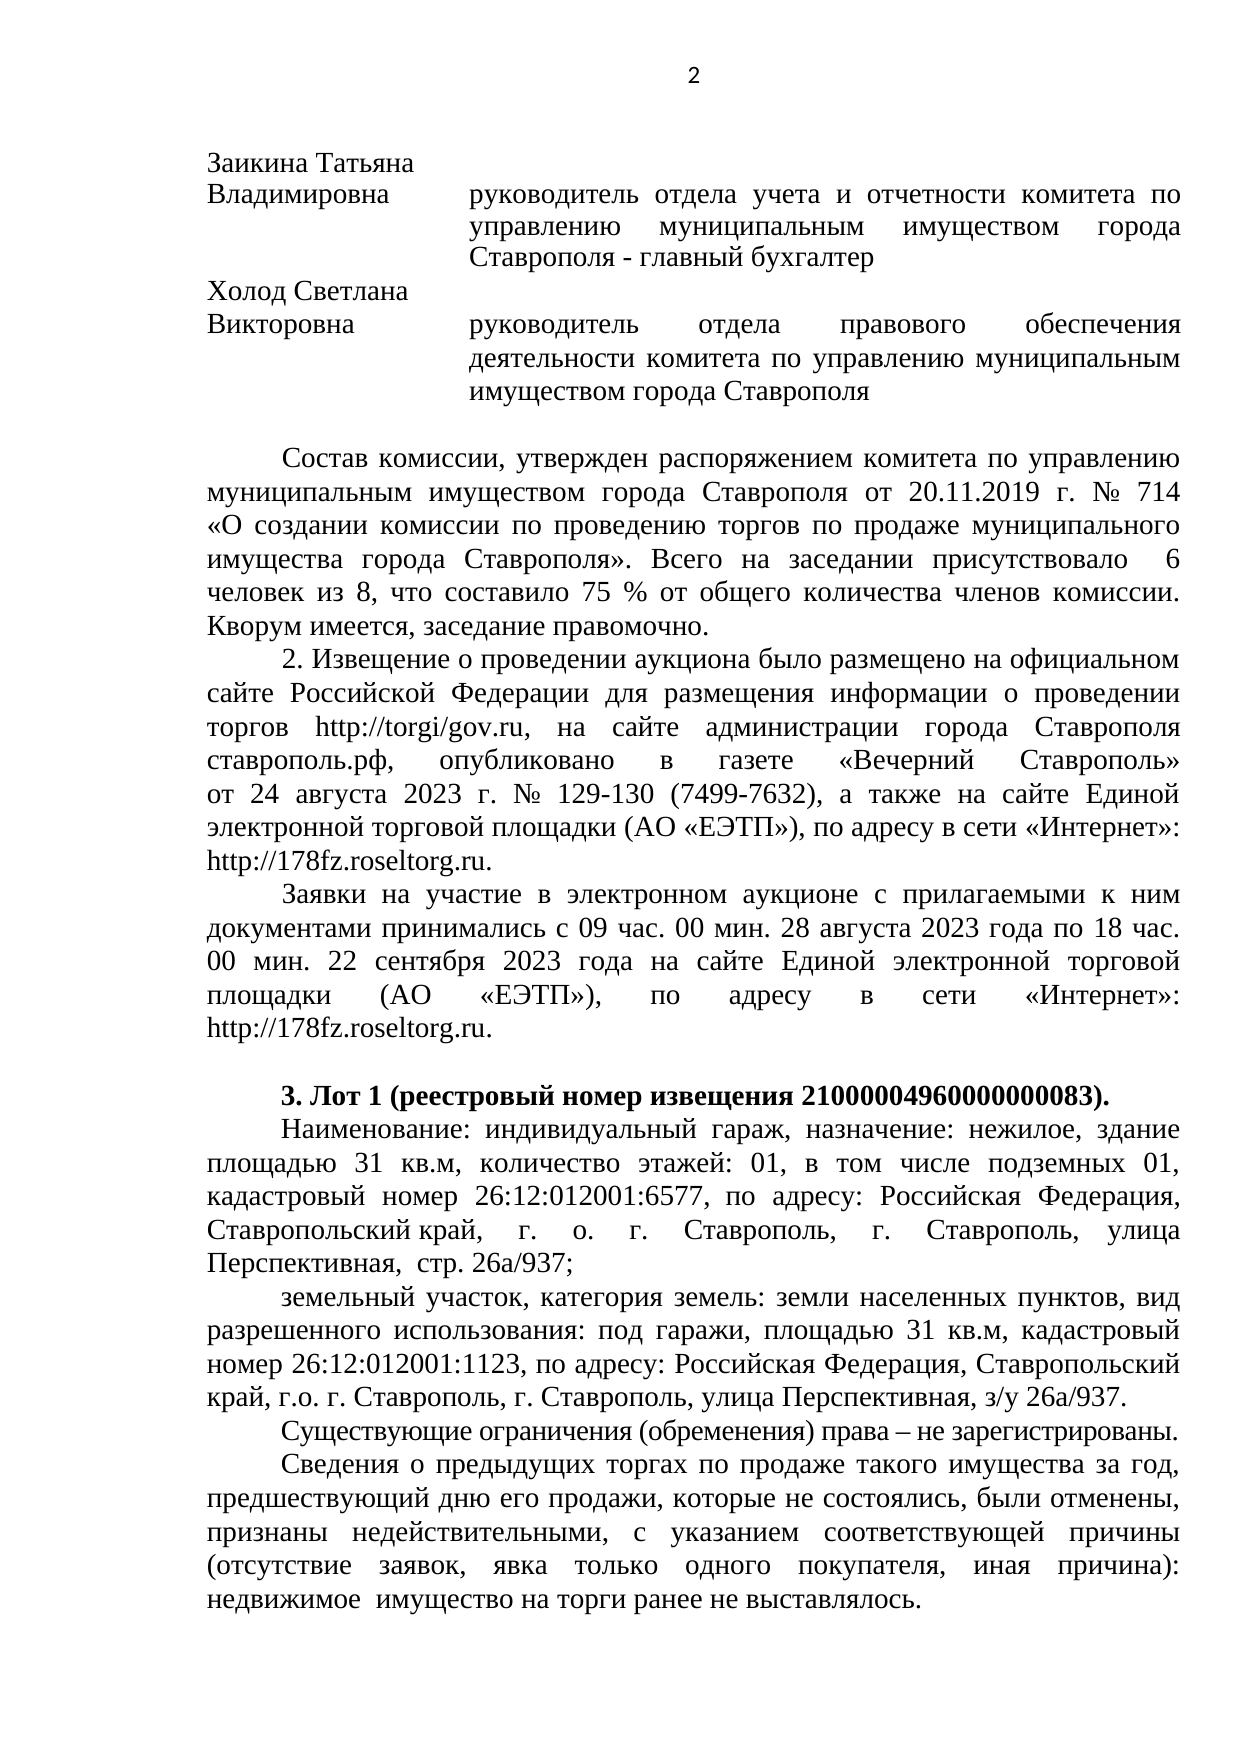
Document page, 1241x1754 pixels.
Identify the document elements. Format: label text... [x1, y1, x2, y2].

table_cell руководитель отдела учета и отчетности комитета по управлению муниципальным имуществом города Ставрополя - главный бухгалтер [469, 148, 1181, 273]
text Существующие ограничения (обременения) права – не зарегистрированы. [207, 1413, 1181, 1447]
text Состав комиссии, утвержден распоряжением комитета по управлению муниципальным имуществом города Ставрополя от 20.11.2019 г. № 714 «О создании комиссии по проведению торгов по продаже муниципального имущества города Ставрополя». Всего на заседании присутствовало 6 человек из 8, что составило 75 % от общего количества членов комиссии. Кворум имеется, заседание правомочно. [207, 440, 1181, 642]
table_cell Заикина Татьяна Владимировна [207, 148, 469, 273]
text Наименование: индивидуальный гараж, назначение: нежилое, здание площадью 31 кв.м, количество этажей: 01, в том числе подземных 01, кадастровый номер 26:12:012001:6577, по адресу: Российская Федерация, Ставропольский край, г. о. г. Ставрополь, г. Ставрополь, улица Перспективная, стр. 26а/937; [207, 1111, 1181, 1279]
text 3. Лот 1 (реестровый номер извещения 21000004960000000083). [207, 1078, 1181, 1111]
text Сведения о предыдущих торгах по продаже такого имущества за год, предшествующий дню его продажи, которые не состоялись, были отменены, признаны недействительными, с указанием соответствующей причины (отсутствие заявок, явка только одного покупателя, иная причина): недвижимое имущество на торги ранее не выставлялось. [207, 1447, 1181, 1614]
text земельный участок, категория земель: земли населенных пунктов, вид разрешенного использования: под гаражи, площадью 31 кв.м, кадастровый номер 26:12:012001:1123, по адресу: Российская Федерация, Ставропольский край, г.о. г. Ставрополь, г. Ставрополь, улица Перспективная, з/у 26а/937. [207, 1279, 1181, 1413]
table_cell руководитель отдела правового обеспечения деятельности комитета по управлению муниципальным имуществом города Ставрополя [469, 273, 1181, 407]
text Заявки на участие в электронном аукционе с прилагаемыми к ним документами принимались с 09 час. 00 мин. 28 августа 2023 года по 18 час. 00 мин. 22 сентября 2023 года на сайте Единой электронной торговой площадки (АО «ЕЭТП»), по адресу в сети «Интернет»: http://178fz.roseltorg.ru. [207, 876, 1181, 1044]
table_cell Холод Светлана Викторовна [207, 273, 469, 407]
text 2. Извещение о проведении аукциона было размещено на официальном сайте Российской Федерации для размещения информации о проведении торгов http://torgi/gov.ru, на сайте администрации города Ставрополя ставрополь.рф, опубликовано в газете «Вечерний Ставрополь» от 24 августа 2023 г. № 129-130 (7499-7632), а также на сайте Единой электронной торговой площадки (АО «ЕЭТП»), по адресу в сети «Интернет»: http://178fz.roseltorg.ru. [207, 642, 1181, 876]
